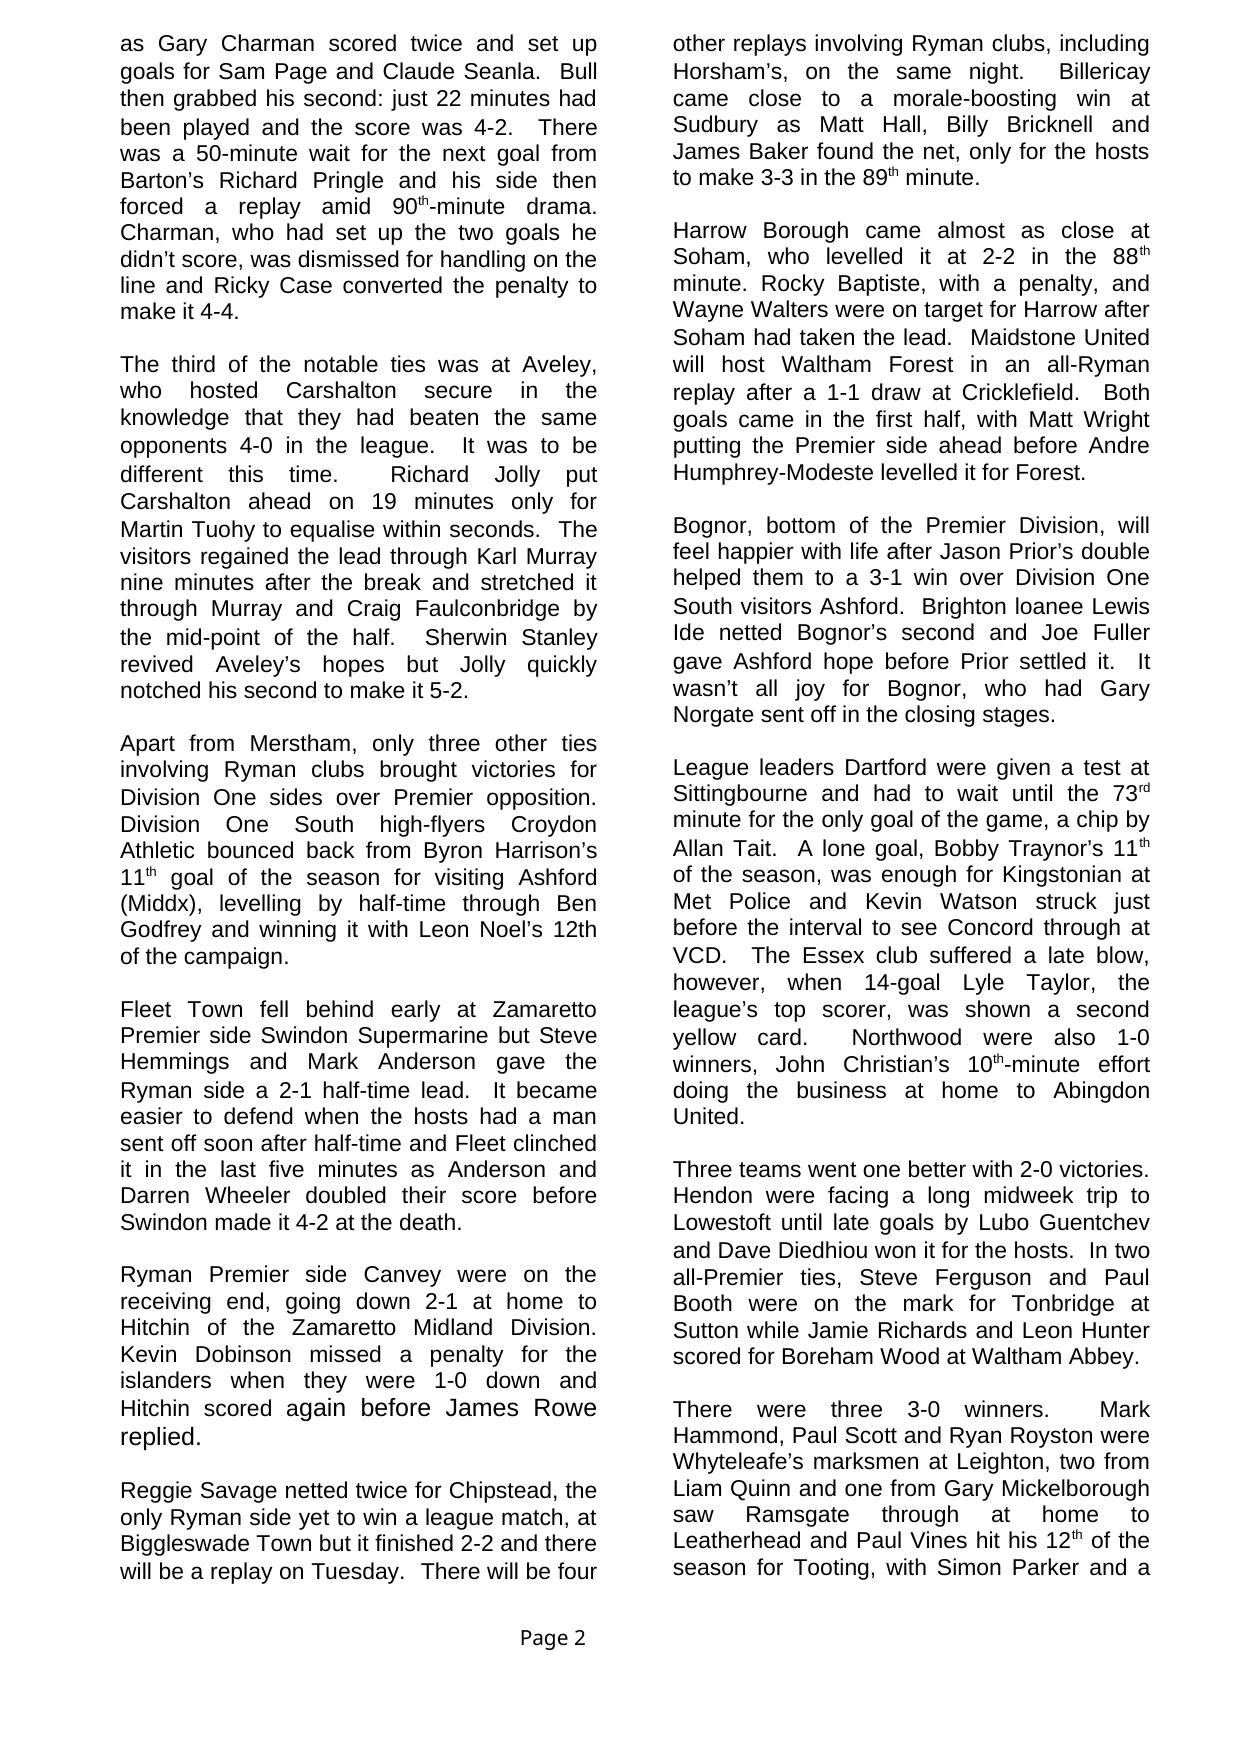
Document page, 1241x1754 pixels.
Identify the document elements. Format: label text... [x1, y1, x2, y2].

text Apart from Merstham, only three other ties involving Ryman clubs brought victories for Division One sides over Premier opposition. Division One South high-flyers Croydon Athletic bounced back from Byron Harrison’s 11th goal of the season for visiting Ashford (Middx), levelling by half-time through Ben Godfrey and winning it with Leon Noel’s 12th of the campaign. [120, 729, 598, 969]
text Reggie Savage netted twice for Chipstead, the only Ryman side yet to win a league match, at but it finished 2-2 and there will be a replay on Tuesday. There will be four other replays involving Ryman clubs, including Horsham’s, on the same night. Billericay came close to a morale-boosting win at Sudbury as Matt Hall, Billy Bricknell and James Baker found the net, only for the hosts to make 3-3 in the 89th minute. [673, 30, 1150, 191]
text Bognor, bottom of the Premier Division, will feel happier with life after Jason Prior’s double helped them to a 3-1 win over Division One South visitors Ashford. loanee Lewis Ide netted Bognor’s second and Joe Fuller gave Ashford hope before Prior settled it. It wasn’t all joy for Bognor, who had Norgate sent off in the closing stages. [673, 512, 1150, 727]
text Three teams went one better with 2-0 victories. Hendon were facing a long midweek trip to until late goals by Lubo Guentchev and Dave Diedhiou won it for the hosts. In two all-Premier ties, Steve Ferguson and Paul Booth were on the mark for Tonbridge at Sutton while Jamie Richards and Leon Hunter scored for Boreham Wood at Waltham Abbey. [673, 1156, 1150, 1369]
text fell behind early at Zamaretto Premier side Swindon Supermarine but Steve Hemmings and Mark Anderson gave the Ryman side a 2-1 half-time lead. It became easier to defend when the hosts had a man sent off soon after half-time and Fleet clinched it in the last five minutes as and Darren Wheeler doubled their score before made it 4-2 at the death. [120, 996, 598, 1235]
text Reggie Savage netted twice for Chipstead, the only Ryman side yet to win a league match, at but it finished 2-2 and there will be a replay on Tuesday. There will be four other replays involving Ryman clubs, including Horsham’s, on the same night. Billericay came close to a morale-boosting win at Sudbury as Matt Hall, Billy Bricknell and James Baker found the net, only for the hosts to make 3-3 in the 89th minute. [120, 1477, 598, 1585]
text League leaders were given a test at Sittingbourne and had to wait until the 73rd minute for the only goal of the game, a chip by Allan Tait. A lone goal, Bobby Traynor’s 11th of the season, was enough for Kingstonian at Met Police and Kevin Watson struck just before the interval to see through at VCD. The club suffered a late blow, however, when 14-goal Lyle Taylor, the league’s top scorer, was shown a second yellow card. Northwood were also 1-0 winners, John Christian’s 10th-minute effort doing the business at home to Abingdon United. [673, 753, 1150, 1130]
text Harrow Borough came almost as close at Soham, who levelled it at 2-2 in the 88th minute. Rocky Baptiste, with a penalty, and Wayne Walters were on target for after Soham had taken the lead. Maidstone United will host in an all-Ryman replay after a 1-1 draw at Cricklefield. Both goals came in the first half, with Matt Wright putting the Premier side ahead before Andre Humphrey-Modeste levelled it for . [673, 217, 1150, 485]
text The third of the notable ties was at Aveley, who hosted Carshalton secure in the knowledge that they had beaten the same opponents 4-0 in the league. It was to be different this time. Richard Jolly put Carshalton ahead on 19 minutes only for Martin Tuohy to equalise within seconds. The visitors regained the lead through Karl Murray nine minutes after the break and stretched it through Murray and Craig Faulconbridge by the mid-point of the half. Sherwin Stanley revived Aveley’s hopes but Jolly quickly notched his second to make it 5-2. [120, 351, 598, 703]
text Ryman Premier side Canvey were on the receiving end, going down 2-1 at home to Hitchin of the Zamaretto Midland Division. Kevin Dobinson missed a penalty for the islanders when they were 1-0 down and Hitchin scored again before James Rowe replied. [120, 1261, 598, 1451]
